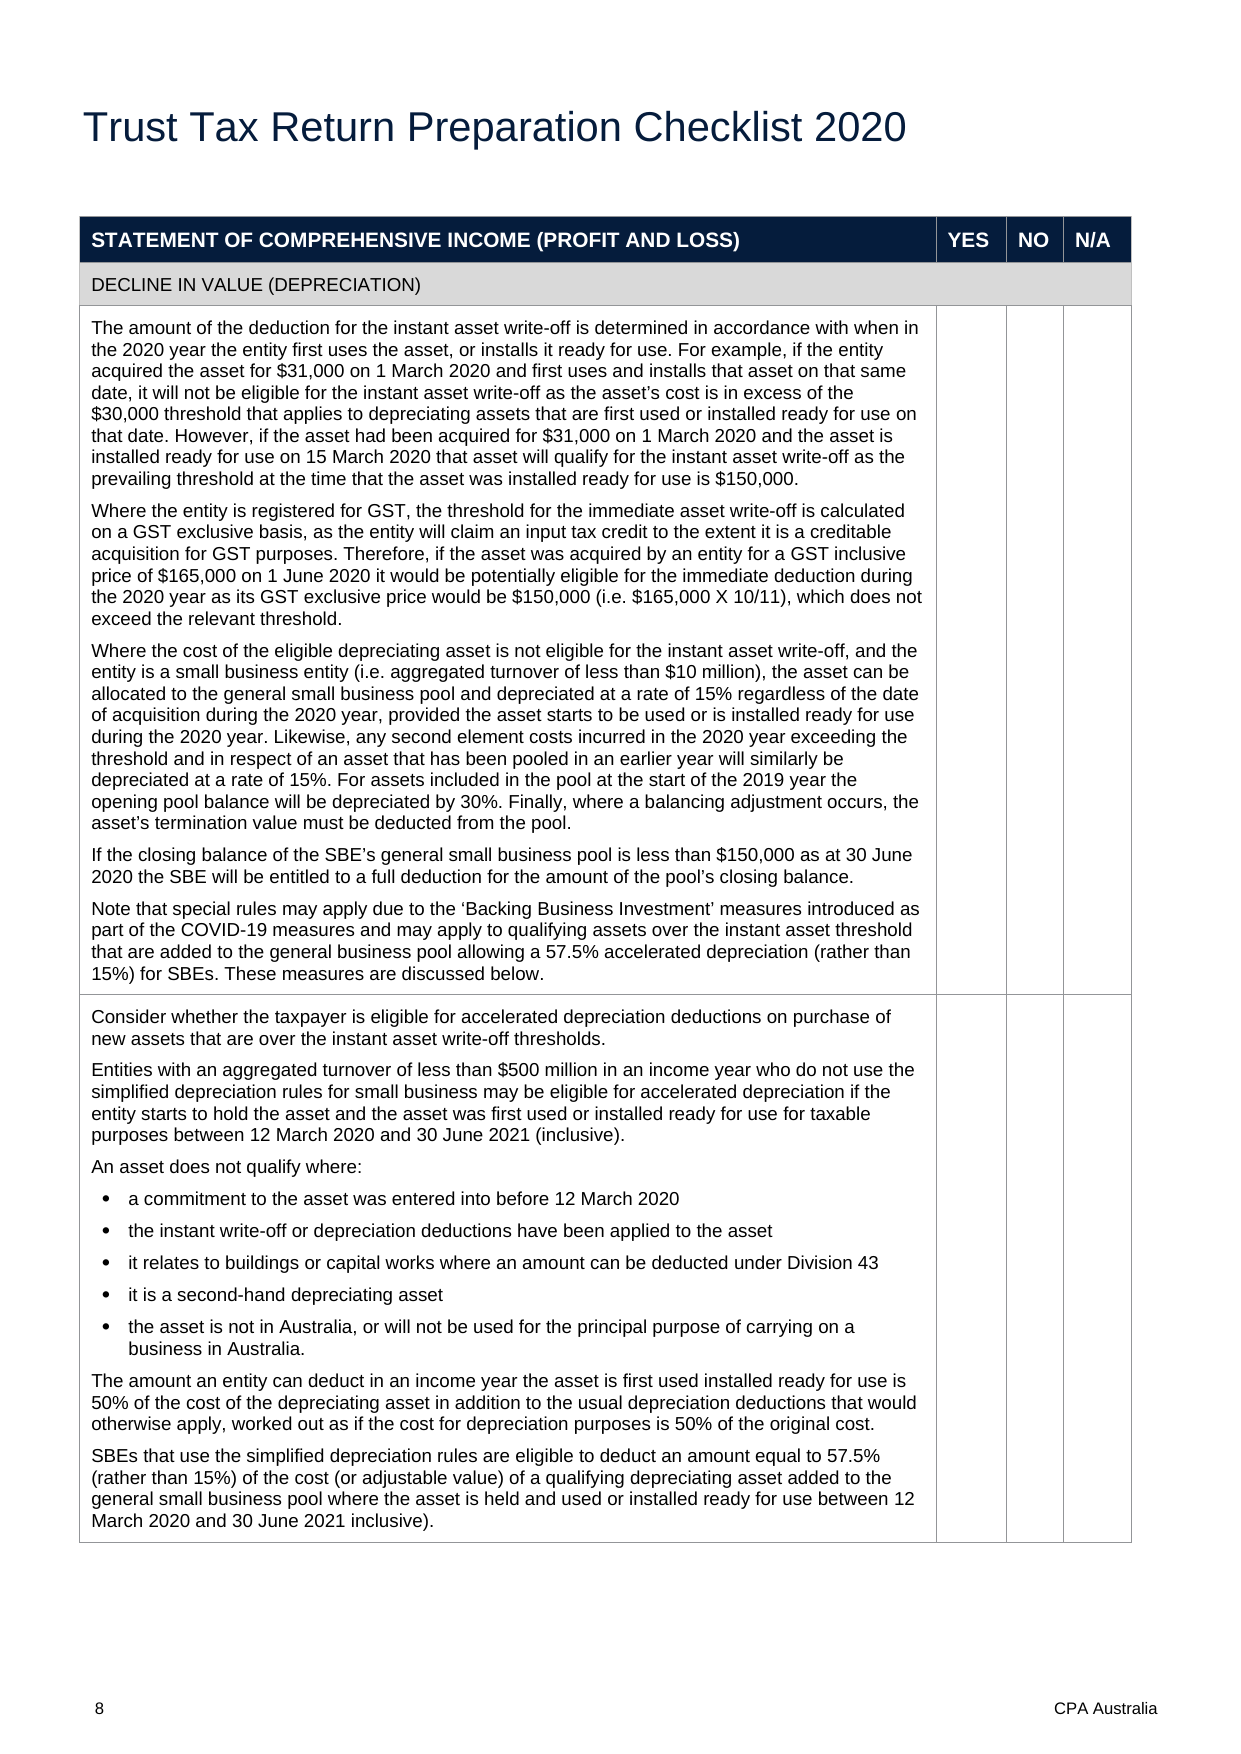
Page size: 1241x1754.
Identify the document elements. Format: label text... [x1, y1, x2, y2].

table_header N/A [1064, 217, 1131, 262]
table_cell [1064, 995, 1131, 1542]
table_header NO [1007, 217, 1063, 262]
table_cell [1007, 995, 1063, 1542]
table_cell [937, 995, 1006, 1542]
table_cell The amount of the deduction for the instant asset write-off is determined in accordance with when in the 2020 year the entity first uses the asset, or installs it ready for use. For example, if the entity acquired the asset for $31,000 on 1 March 2020 and first uses and installs that asset on that same date, it will not be eligible for the instant asset write-off as the asset’s cost is in excess of the $30,000 threshold that applies to depreciating assets that are first used or installed ready for use on that date. However, if the asset had been acquired for $31,000 on 1 March 2020 and the asset is installed ready for use on 15 March 2020 that asset will qualify for the instant asset write-off as the prevailing threshold at the time that the asset was installed ready for use is $150,000. Where the entity is registered for GST, the threshold for the immediate asset write-off is calculated on a GST exclusive basis, as the entity will claim an input tax credit to the extent it is a creditable acquisition for GST purposes. Therefore, if the asset was acquired by an entity for a GST inclusive price of $165,000 on 1 June 2020 it would be potentially eligible for the immediate deduction during the 2020 year as its GST exclusive price would be $150,000 (i.e. $165,000 X 10/11), which does not exceed the relevant threshold. Where the cost of the eligible depreciating asset is not eligible for the instant asset write-off, and the entity is a small business entity (i.e. aggregated turnover of less than $10 million), the asset can be allocated to the general small business pool and depreciated at a rate of 15% regardless of the date of acquisition during the 2020 year, provided the asset starts to be used or is installed ready for use during the 2020 year. Likewise, any second element costs incurred in the 2020 year exceeding the threshold and in respect of an asset that has been pooled in an earlier year will similarly be depreciated at a rate of 15%. For assets included in the pool at the start of the 2019 year the opening pool balance will be depreciated by 30%. Finally, where a balancing adjustment occurs, the asset’s termination value must be deducted from the pool. If the closing balance of the SBE’s general small business pool is less than $150,000 as at 30 June 2020 the SBE will be entitled to a full deduction for the amount of the pool’s closing balance. Note that special rules may apply due to the ‘Backing Business Investment’ measures introduced as part of the COVID-19 measures and may apply to qualifying assets over the instant asset threshold that are added to the general business pool allowing a 57.5% accelerated depreciation (rather than 15%) for SBEs. These measures are discussed below. [80, 306, 936, 994]
table_cell Consider whether the taxpayer is eligible for accelerated depreciation deductions on purchase of new assets that are over the instant asset write-off thresholds. Entities with an aggregated turnover of less than $500 million in an income year who do not use the simplified depreciation rules for small business may be eligible for accelerated depreciation if the entity starts to hold the asset and the asset was first used or installed ready for use for taxable purposes between 12 March 2020 and 30 June 2021 (inclusive). An asset does not qualify where: a commitment to the asset was entered into before 12 March 2020 the instant write-off or depreciation deductions have been applied to the asset it relates to buildings or capital works where an amount can be deducted under Division 43 it is a second-hand depreciating asset the asset is not in Australia, or will not be used for the principal purpose of carrying on a business in Australia. The amount an entity can deduct in an income year the asset is first used installed ready for use is 50% of the cost of the depreciating asset in addition to the usual depreciation deductions that would otherwise apply, worked out as if the cost for depreciation purposes is 50% of the original cost. SBEs that use the simplified depreciation rules are eligible to deduct an amount equal to 57.5% (rather than 15%) of the cost (or adjustable value) of a qualifying depreciating asset added to the general small business pool where the asset is held and used or installed ready for use between 12 March 2020 and 30 June 2021 inclusive). [80, 995, 936, 1542]
table_cell [937, 306, 1006, 994]
table_header YES [937, 217, 1006, 262]
table_cell [1007, 306, 1063, 994]
table_header STATEMENT OF COMPREHENSIVE INCOME (PROFIT AND LOSS) [80, 217, 936, 262]
table_cell [1064, 306, 1131, 994]
table_cell DECLINE IN VALUE (DEPRECIATION) [80, 263, 1131, 305]
